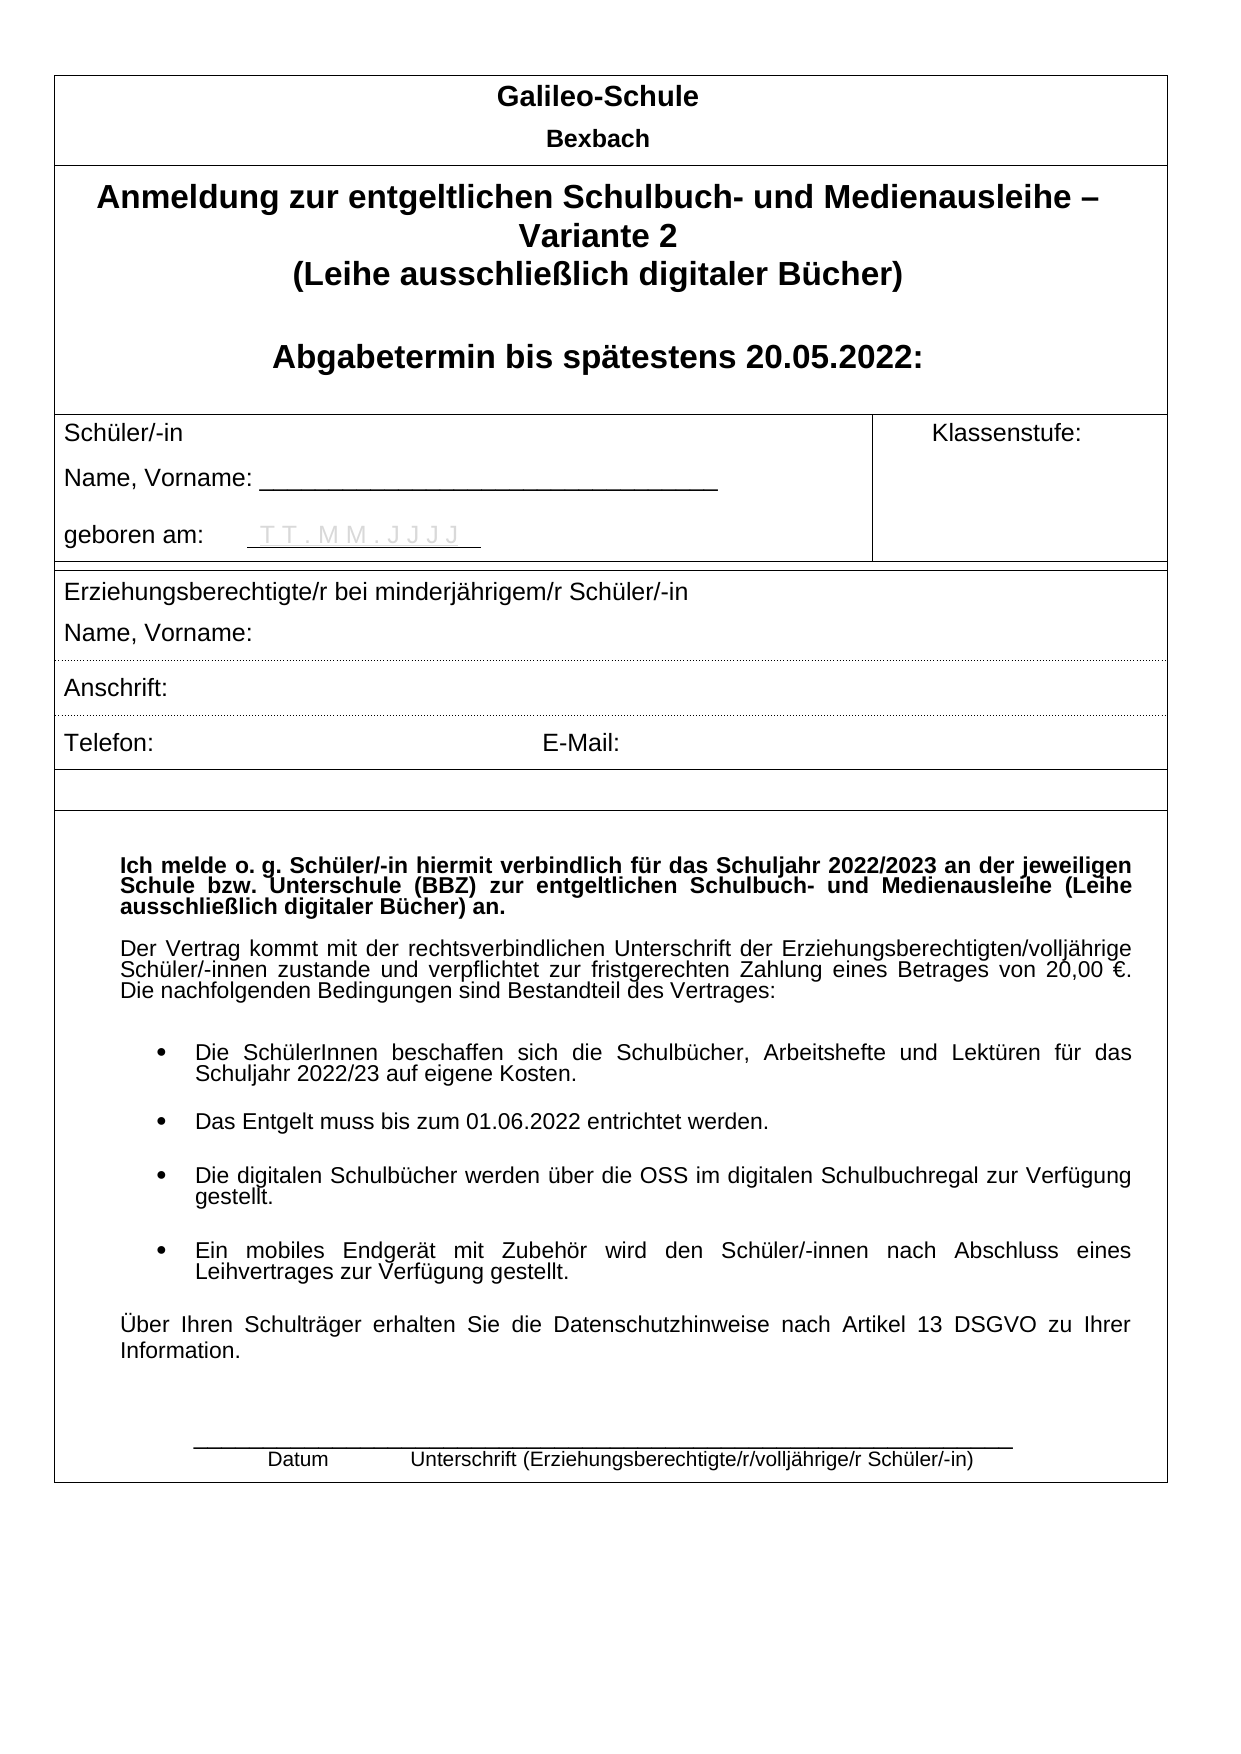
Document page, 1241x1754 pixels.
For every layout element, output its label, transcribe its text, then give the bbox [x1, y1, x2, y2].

table_cell Telefon: E-Mail: [55, 715, 1167, 769]
table_cell Klassenstufe: [873, 415, 1167, 451]
table_cell Schüler/-in [55, 415, 872, 451]
table_cell Name, Vorname: [55, 606, 1167, 660]
table_cell Anschrift: [55, 660, 1167, 714]
table_cell [873, 451, 1167, 561]
table_cell Name, Vorname: _________________________________ geboren am: T T . M M . J J J J [55, 451, 872, 561]
table_cell Ich melde o. g. Schüler/-in hiermit verbindlich für das Schuljahr 2022/2023 an der jeweiligen Schule bzw. Unterschule (BBZ) zur entgeltlichen Schulbuch- und Medienausleihe (Leihe ausschließlich digitaler Bücher) an. Der Vertrag kommt mit der rechtsverbindlichen Unterschrift der Erziehungsberechtigten/volljährige Schüler/-innen zustande und verpflichtet zur fristgerechten Zahlung eines Betrages von 20,00 €. Die nachfolgenden Bedingungen sind Bestandteil des Vertrages: Die SchülerInnen beschaffen sich die Schulbücher, Arbeitshefte und Lektüren für das Schuljahr 2022/23 auf eigene Kosten. Das Entgelt muss bis zum 01.06.2022 entrichtet werden. Die digitalen Schulbücher werden über die OSS im digitalen Schulbuchregal zur Verfügung gestellt. Ein mobiles Endgerät mit Zubehör wird den Schüler/-innen nach Abschluss eines Leihvertrages zur Verfügung gestellt. Über Ihren Schulträger erhalten Sie die Datenschutzhinweise nach Artikel 13 DSGVO zu Ihrer Information. ___________________________________________________________ Datum Unterschrift (Erziehungsberechtigte/r/volljährige/r Schüler/-in) [111, 811, 1167, 1482]
table_cell [55, 562, 1167, 570]
table_cell Abgabetermin bis spätestens 20.05.2022: [55, 331, 1167, 414]
table_cell [55, 811, 111, 1482]
table_header Galileo-Schule [55, 76, 1167, 112]
table_cell Erziehungsberechtigte/r bei minderjährigem/r Schüler/-in [55, 571, 1167, 606]
table_cell Anmeldung zur entgeltlichen Schulbuch- und Medienausleihe – Variante 2 (Leihe ausschließlich digitaler Bücher) [55, 166, 1167, 331]
table_cell Bexbach [55, 113, 1167, 165]
table_cell [55, 770, 1167, 810]
